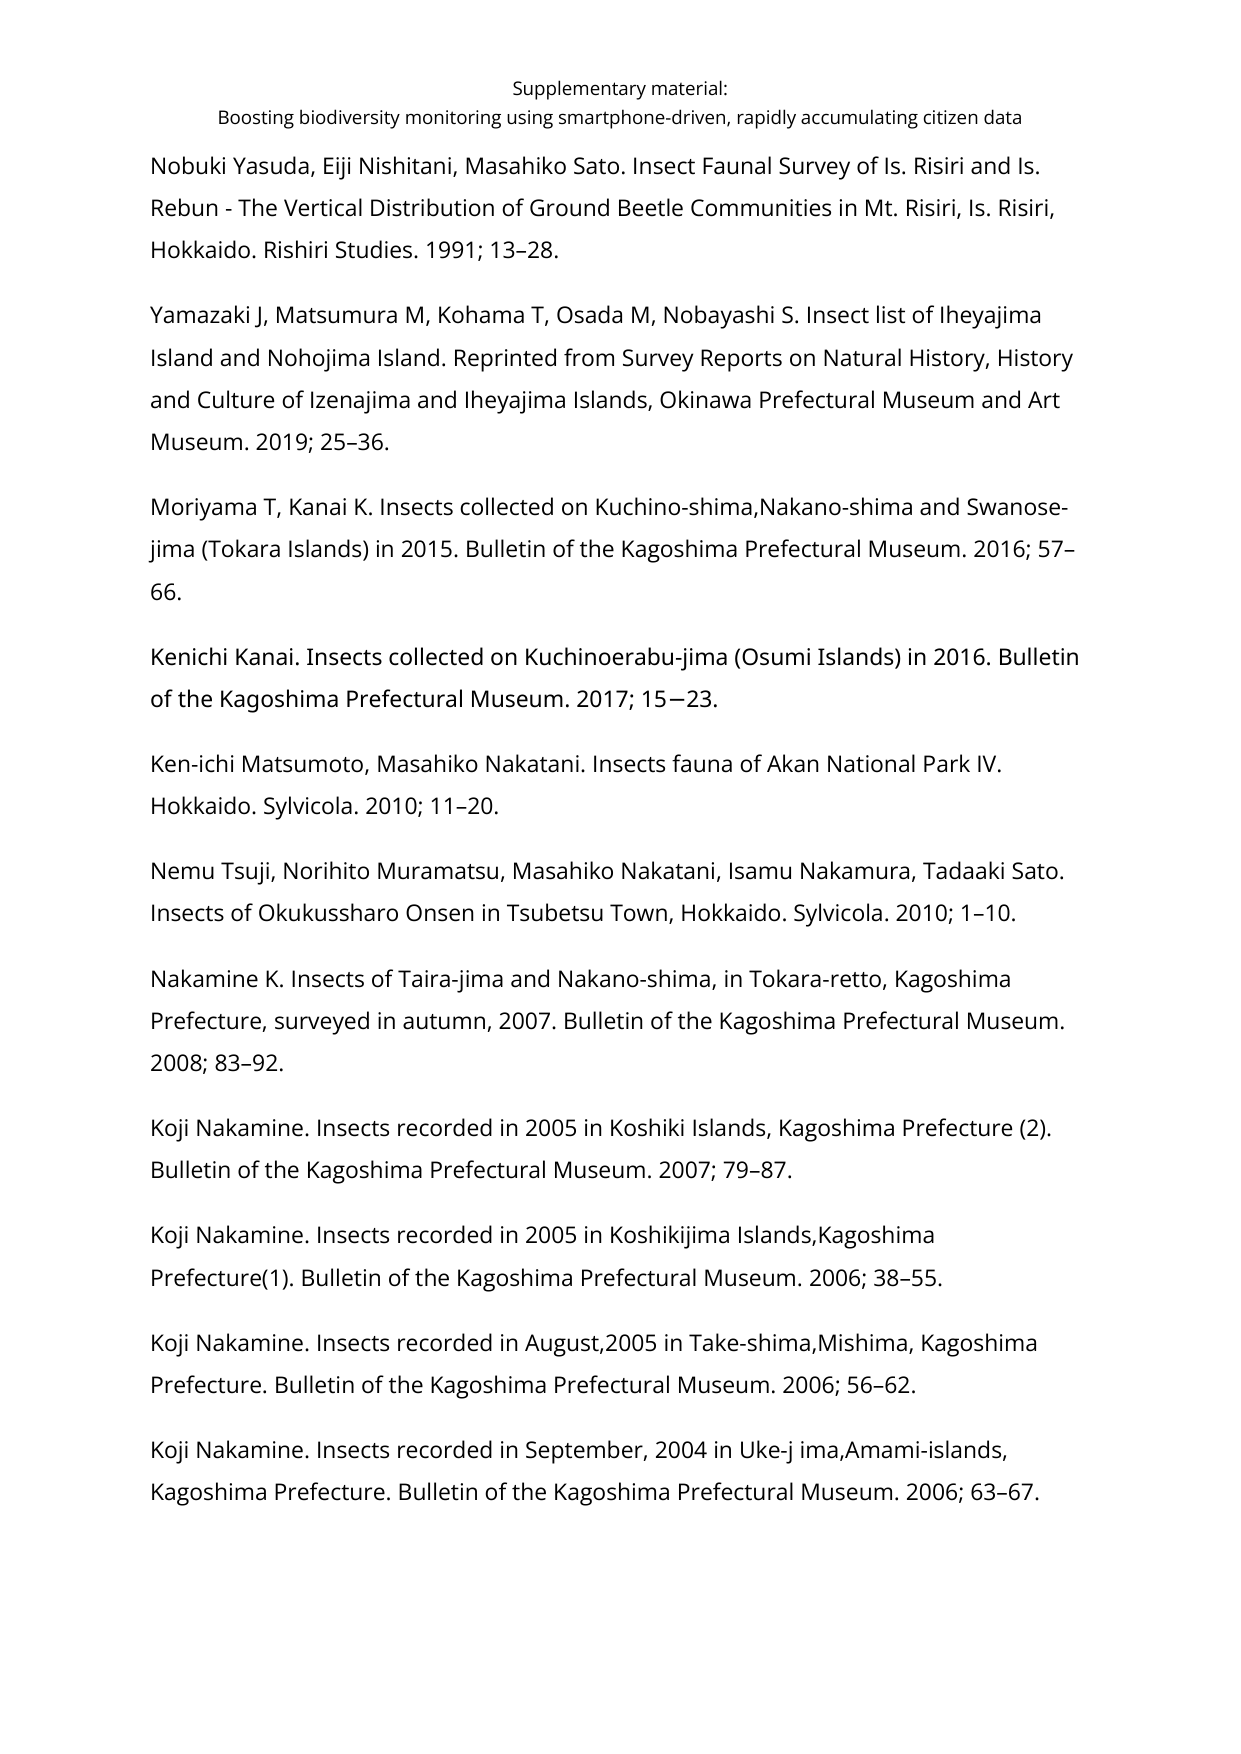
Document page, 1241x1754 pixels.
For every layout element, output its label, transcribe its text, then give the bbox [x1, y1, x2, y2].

text Koji Nakamine. Insects recorded in 2005 in Koshikijima Islands,Kagoshima Prefecture(1). Bulletin of the Kagoshima Prefectural Museum. 2006; 38–55. [150, 1219, 1082, 1293]
text Koji Nakamine. Insects recorded in August,2005 in Take-shima,Mishima, Kagoshima Prefecture. Bulletin of the Kagoshima Prefectural Museum. 2006; 56–62. [150, 1327, 1082, 1400]
text Ken-ichi Matsumoto, Masahiko Nakatani. Insects fauna of Akan National Park IV. Hokkaido. Sylvicola. 2010; 11–20. [150, 748, 1082, 821]
text Yamazaki J, Matsumura M, Kohama T, Osada M, Nobayashi S. Insect list of Iheyajima Island and Nohojima Island. Reprinted from Survey Reports on Natural History, History and Culture of Izenajima and Iheyajima Islands, Okinawa Prefectural Museum and Art Museum. 2019; 25–36. [150, 299, 1082, 457]
text Nakamine K. Insects of Taira-jima and Nakano-shima, in Tokara-retto, Kagoshima Prefecture, surveyed in autumn, 2007. Bulletin of the Kagoshima Prefectural Museum. 2008; 83–92. [150, 962, 1082, 1078]
text Nobuki Yasuda, Eiji Nishitani, Masahiko Sato. Insect Faunal Survey of Is. Risiri and Is. Rebun - The Vertical Distribution of Ground Beetle Communities in Mt. Risiri, Is. Risiri, Hokkaido. Rishiri Studies. 1991; 13–28. [150, 150, 1082, 266]
text Koji Nakamine. Insects recorded in 2005 in Koshiki Islands, Kagoshima Prefecture (2). Bulletin of the Kagoshima Prefectural Museum. 2007; 79–87. [150, 1112, 1082, 1185]
text Nemu Tsuji, Norihito Muramatsu, Masahiko Nakatani, Isamu Nakamura, Tadaaki Sato. Insects of Okukussharo Onsen in Tsubetsu Town, Hokkaido. Sylvicola. 2010; 1–10. [150, 855, 1082, 929]
text Moriyama T, Kanai K. Insects collected on Kuchino-shima,Nakano-shima and Swanose-jima (Tokara Islands) in 2015. Bulletin of the Kagoshima Prefectural Museum. 2016; 57–66. [150, 491, 1082, 607]
text Koji Nakamine. Insects recorded in September, 2004 in Uke-j ima,Amami-islands, Kagoshima Prefecture. Bulletin of the Kagoshima Prefectural Museum. 2006; 63–67. [150, 1434, 1082, 1507]
text Kenichi Kanai. Insects collected on Kuchinoerabu-jima (Osumi Islands) in 2016. Bulletin of the Kagoshima Prefectural Museum. 2017; 15−23. [150, 641, 1082, 714]
